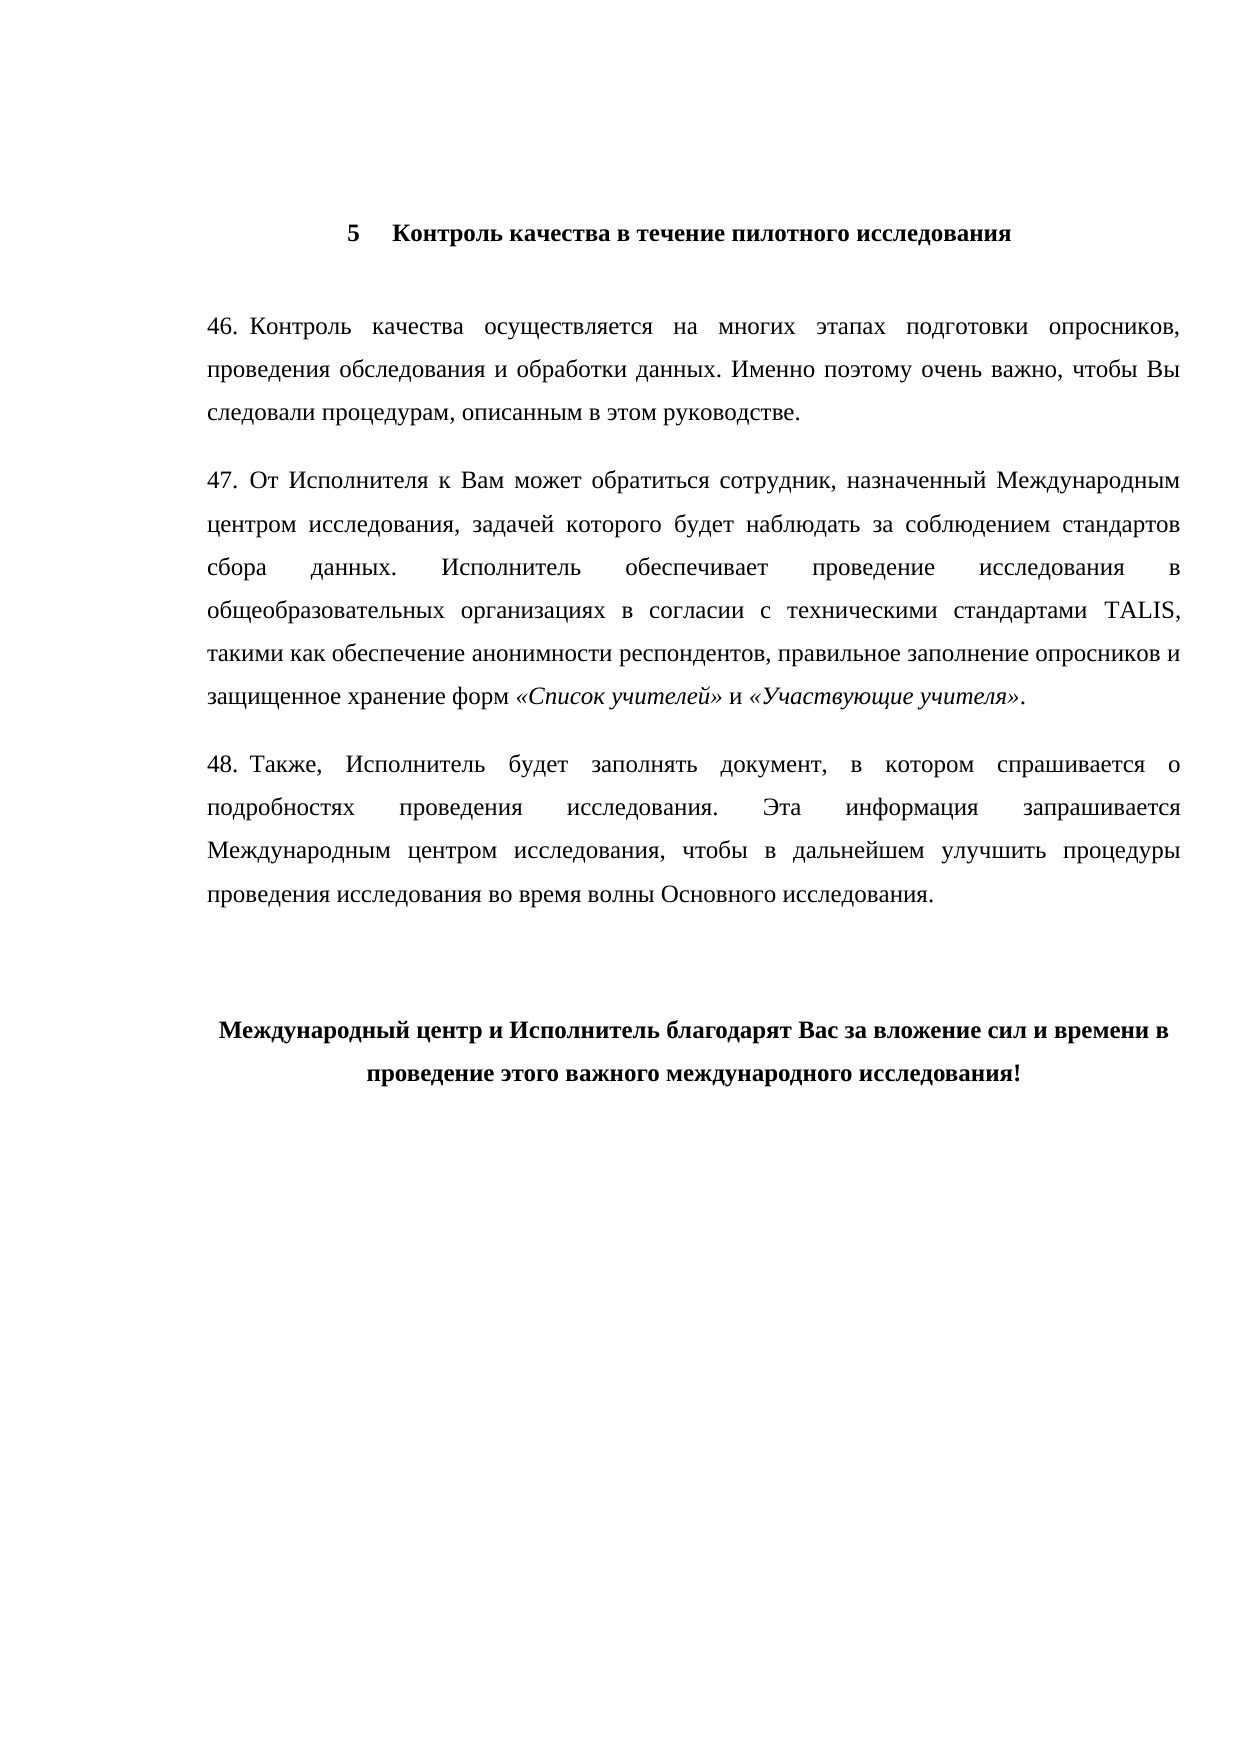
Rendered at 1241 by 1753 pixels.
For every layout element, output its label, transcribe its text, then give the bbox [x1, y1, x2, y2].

list Также, Исполнитель будет заполнять документ, в котором спрашивается о подробностях проведения исследования. Эта информация запрашивается Международным центром исследования, чтобы в дальнейшем улучшить процедуры проведения исследования во время волны Основного исследования. [207, 749, 1181, 907]
text Международный центр и Исполнитель благодарят Вас за вложение сил и времени в проведение этого важного международного исследования! [207, 1015, 1181, 1087]
list Контроль качества осуществляется на многих этапах подготовки опросников, проведения обследования и обработки данных. Именно поэтому очень важно, чтобы Вы следовали процедурам, описанным в этом руководстве. [207, 311, 1181, 426]
list От Исполнителя к Вам может обратиться сотрудник, назначенный Международным центром исследования, задачей которого будет наблюдать за соблюдением стандартов сбора данных. Исполнитель обеспечивает проведение исследования в общеобразовательных организациях в согласии с техническими стандартами TALIS, такими как обеспечение анонимности респондентов, правильное заполнение опросников и защищенное хранение форм «Список учителей» и «Участвующие учителя». [207, 466, 1181, 710]
list Контроль качества в течение пилотного исследования [177, 218, 1181, 247]
